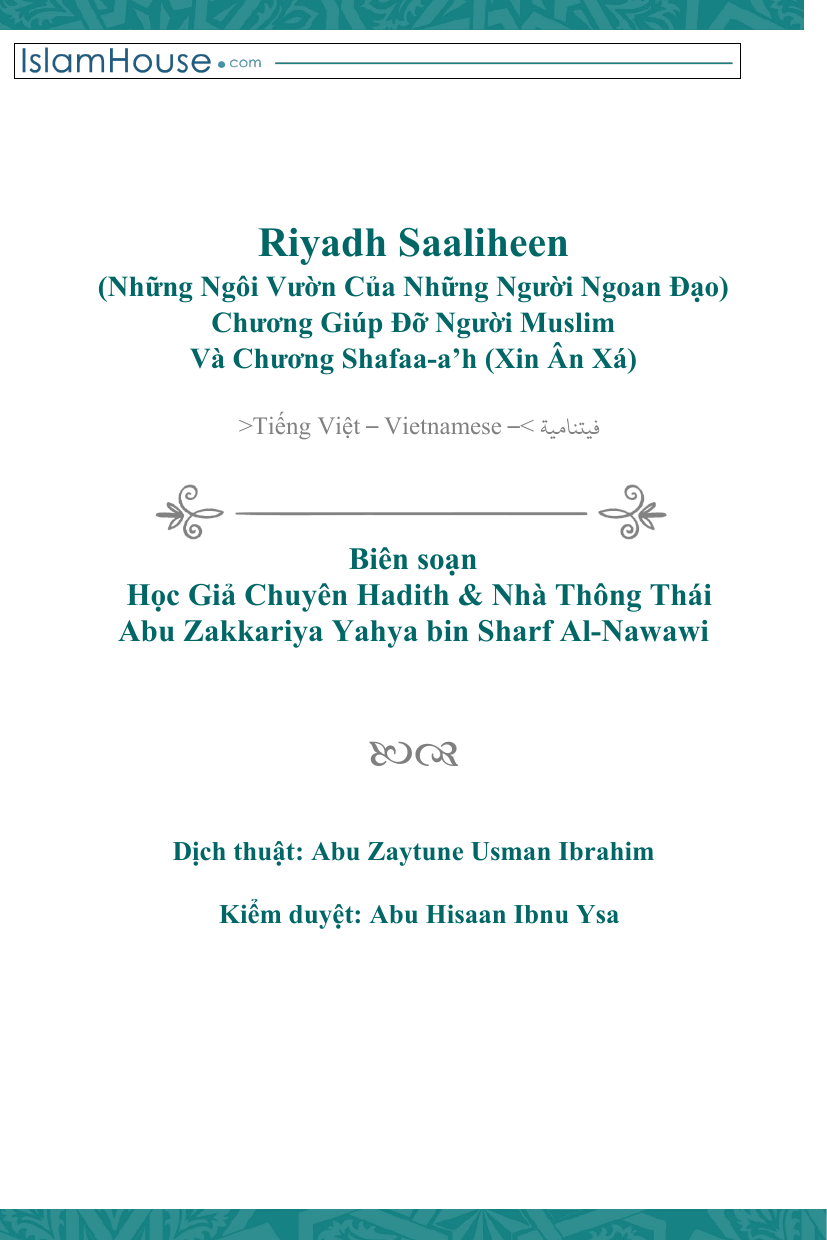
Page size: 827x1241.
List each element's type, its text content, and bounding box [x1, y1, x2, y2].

picture [0, 0, 804, 30]
picture [15, 44, 740, 78]
text Dịch thuật: Abu Zaytune Usman Ibrahim [89, 836, 738, 867]
text Biên soạn [89, 541, 738, 577]
picture [0, 1209, 827, 1240]
text (Những Ngôi Vườn Của Những Người Ngoan Đạo) [89, 269, 738, 302]
text Kiểm duyệt: Abu Hisaan Ibnu Ysa [89, 898, 738, 929]
text Riyadh Saaliheen [89, 217, 738, 265]
text Và Chương Shafaa-a’h (Xin Ân Xá) [89, 341, 738, 374]
text Học Giả Chuyên Hadith & Nhà Thông Thái Abu Zakkariya Yahya bin Sharf Al-Nawawi [89, 577, 738, 648]
text >Tiếng Việt – Vietnamese –< فيتنامية [89, 406, 738, 448]
text Chương Giúp Đỡ Người Muslim [89, 305, 738, 338]
